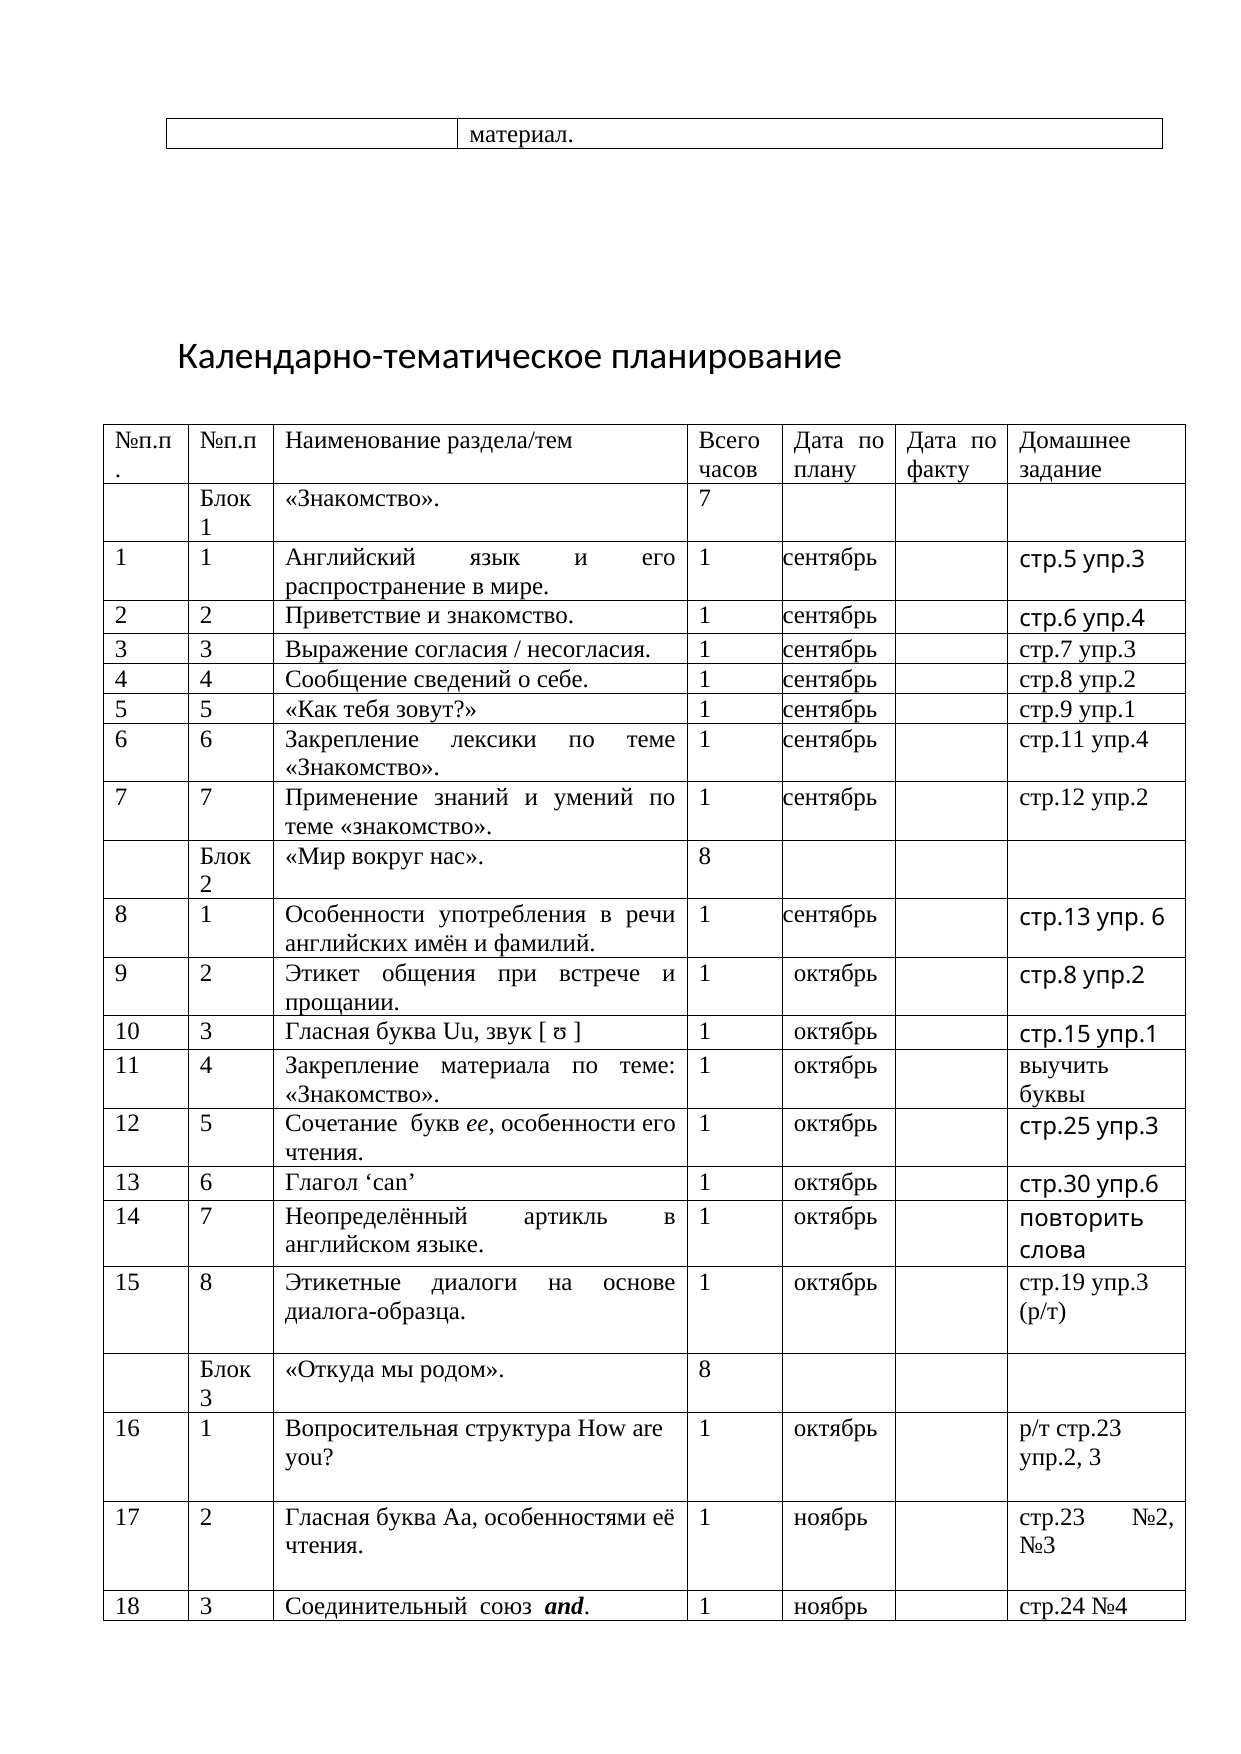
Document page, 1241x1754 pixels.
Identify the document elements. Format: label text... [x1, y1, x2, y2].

table_cell 16 [104, 1413, 188, 1501]
table_cell 1 [688, 958, 782, 1015]
table_cell октябрь [783, 1109, 895, 1166]
table_cell сентябрь [783, 782, 895, 840]
table_cell сентябрь [783, 899, 895, 957]
table_cell стр.30 упр.6 [1008, 1167, 1185, 1200]
table_cell стр.19 упр.3 (р/т) [1008, 1267, 1185, 1353]
table_cell [896, 542, 1007, 599]
table_cell [783, 841, 895, 898]
table_cell 8 [104, 899, 188, 957]
table_cell 1 [688, 1167, 782, 1200]
table_cell выучить буквы [1008, 1050, 1185, 1107]
table_cell Особенности употребления в речи английских имён и фамилий. [274, 899, 687, 957]
table_cell Неопределённый артикль в английском языке. [274, 1201, 687, 1266]
table_cell [104, 1354, 188, 1412]
table_header Дата по факту [896, 425, 1007, 482]
table_cell [896, 782, 1007, 840]
table_cell Блок 1 [189, 484, 273, 541]
table_cell 4 [104, 664, 188, 693]
table_cell 6 [189, 724, 273, 781]
table_cell «Откуда мы родом». [274, 1354, 687, 1412]
table_cell 1 [688, 601, 782, 633]
table_cell [896, 1167, 1007, 1200]
table_header Наименование раздела/тем [274, 425, 687, 482]
table_cell [896, 899, 1007, 957]
table_cell Приветствие и знакомство. [274, 601, 687, 633]
table_cell 1 [688, 694, 782, 723]
table_cell стр.13 упр. 6 [1008, 899, 1185, 957]
table_cell сентябрь [783, 601, 895, 633]
table_cell стр.15 упр.1 [1008, 1016, 1185, 1049]
table_cell 2 [104, 601, 188, 633]
table_cell стр.8 упр.2 [1008, 958, 1185, 1015]
text Календарно-тематическое планирование [177, 332, 1152, 378]
table_cell Гласная буква Аа, особенностями её чтения. [274, 1502, 687, 1590]
table_cell Сообщение сведений о себе. [274, 664, 687, 693]
table_cell [896, 1109, 1007, 1166]
table_cell [896, 1413, 1007, 1501]
table_cell 2 [189, 1502, 273, 1590]
table_cell 5 [104, 694, 188, 723]
table_cell 7 [688, 484, 782, 541]
table_cell р/т стр.23 упр.2, 3 [1008, 1413, 1185, 1501]
table_cell [896, 841, 1007, 898]
table_cell [104, 841, 188, 898]
table_cell стр.7 упр.3 [1008, 634, 1185, 663]
table_cell 9 [104, 958, 188, 1015]
table_cell 11 [104, 1050, 188, 1107]
table_cell 1 [189, 899, 273, 957]
table_cell 15 [104, 1267, 188, 1353]
table_cell октябрь [783, 1267, 895, 1353]
table_cell [896, 1591, 1007, 1620]
table_cell Применение знаний и умений по теме «знакомство». [274, 782, 687, 840]
table_cell [896, 601, 1007, 633]
table_cell 14 [104, 1201, 188, 1266]
table_cell [896, 634, 1007, 663]
table_cell 1 [189, 542, 273, 599]
table_cell стр.5 упр.3 [1008, 542, 1185, 599]
table_cell 7 [189, 1201, 273, 1266]
table_cell Сочетание букв ее, особенности его чтения. [274, 1109, 687, 1166]
table_cell 1 [688, 1267, 782, 1353]
table_cell 1 [688, 1016, 782, 1049]
table_cell 1 [688, 542, 782, 599]
table_cell 8 [688, 841, 782, 898]
table_cell Закрепление лексики по теме «Знакомство». [274, 724, 687, 781]
table_cell стр.9 упр.1 [1008, 694, 1185, 723]
table_cell Глагол ‘can’ [274, 1167, 687, 1200]
table_cell «Как тебя зовут?» [274, 694, 687, 723]
table_cell [783, 484, 895, 541]
table_cell повторить слова [1008, 1201, 1185, 1266]
table_cell [896, 484, 1007, 541]
table_cell стр.24 №4 [1008, 1591, 1185, 1620]
table_cell [896, 1267, 1007, 1353]
table_cell 1 [189, 1413, 273, 1501]
table_cell октябрь [783, 1413, 895, 1501]
table_cell Выражение согласия / несогласия. [274, 634, 687, 663]
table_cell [458, 119, 1162, 148]
table_cell [896, 1502, 1007, 1590]
table_cell 1 [688, 1413, 782, 1501]
table_cell 1 [688, 634, 782, 663]
table_cell [896, 1016, 1007, 1049]
table_cell стр.11 упр.4 [1008, 724, 1185, 781]
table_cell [274, 1591, 687, 1620]
table_cell 6 [189, 1167, 273, 1200]
table_cell Гласная буква Uu, звук [ ʊ ] [274, 1016, 687, 1049]
table_cell 12 [104, 1109, 188, 1166]
table_cell [1008, 1354, 1185, 1412]
table_cell октябрь [783, 1016, 895, 1049]
table_cell 3 [104, 634, 188, 663]
table_cell 6 [104, 724, 188, 781]
table_cell [104, 484, 188, 541]
table_cell 1 [688, 899, 782, 957]
table_cell сентябрь [783, 634, 895, 663]
table_cell сентябрь [783, 664, 895, 693]
table_cell 1 [688, 1502, 782, 1590]
table_cell 7 [189, 782, 273, 840]
table_cell 5 [189, 694, 273, 723]
table_cell 1 [688, 782, 782, 840]
table_cell Блок 3 [189, 1354, 273, 1412]
table_cell 1 [688, 724, 782, 781]
table_cell 1 [104, 542, 188, 599]
table_header №п.п [189, 425, 273, 482]
table_cell 4 [189, 1050, 273, 1107]
table_cell 17 [104, 1502, 188, 1590]
table_cell [896, 1354, 1007, 1412]
table_cell 13 [104, 1167, 188, 1200]
table_cell [896, 724, 1007, 781]
table_cell [1008, 484, 1185, 541]
table_cell ноябрь [783, 1502, 895, 1590]
table_cell 1 [688, 1050, 782, 1107]
table_cell «Мир вокруг нас». [274, 841, 687, 898]
table_cell 10 [104, 1016, 188, 1049]
table_cell Блок 2 [189, 841, 273, 898]
table_cell Этикетные диалоги на основе диалога-образца. [274, 1267, 687, 1353]
table_cell [783, 1354, 895, 1412]
table_header Всего часов [688, 425, 782, 482]
table_cell 1 [688, 1591, 782, 1620]
table_cell стр.8 упр.2 [1008, 664, 1185, 693]
table_cell 4 [189, 664, 273, 693]
table_cell 7 [104, 782, 188, 840]
table_cell октябрь [783, 958, 895, 1015]
table_header №п.п. [104, 425, 188, 482]
table_cell сентябрь [783, 694, 895, 723]
table_cell 2 [189, 958, 273, 1015]
table_cell 1 [688, 1201, 782, 1266]
table_cell [896, 958, 1007, 1015]
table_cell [167, 119, 457, 148]
table_cell 3 [189, 634, 273, 663]
table_cell 1 [688, 664, 782, 693]
table_cell стр.6 упр.4 [1008, 601, 1185, 633]
table_cell [896, 1201, 1007, 1266]
table_header Домашнее задание [1008, 425, 1185, 482]
table_cell 3 [189, 1591, 273, 1620]
table_cell ноябрь [783, 1591, 895, 1620]
table_cell сентябрь [783, 724, 895, 781]
table_cell стр.12 упр.2 [1008, 782, 1185, 840]
table_cell 8 [688, 1354, 782, 1412]
table_cell Вопросительная структура How are you? [274, 1413, 687, 1501]
table_cell 1 [688, 1109, 782, 1166]
table_cell Этикет общения при встрече и прощании. [274, 958, 687, 1015]
table_cell стр.25 упр.3 [1008, 1109, 1185, 1166]
table_cell «Знакомство». [274, 484, 687, 541]
table_cell Английский язык и его распространение в мире. [274, 542, 687, 599]
table_cell октябрь [783, 1167, 895, 1200]
table_cell 2 [189, 601, 273, 633]
table_cell [1008, 841, 1185, 898]
table_cell [896, 1050, 1007, 1107]
table_cell сентябрь [783, 542, 895, 599]
table_cell октябрь [783, 1050, 895, 1107]
table_cell 5 [189, 1109, 273, 1166]
table_cell [896, 664, 1007, 693]
table_cell стр.23 №2, №3 [1008, 1502, 1185, 1590]
table_header Дата по плану [783, 425, 895, 482]
table_cell октябрь [783, 1201, 895, 1266]
table_cell 8 [189, 1267, 273, 1353]
table_cell 18 [104, 1591, 188, 1620]
table_cell Закрепление материала по теме: «Знакомство». [274, 1050, 687, 1107]
table_cell [896, 694, 1007, 723]
table_cell 3 [189, 1016, 273, 1049]
